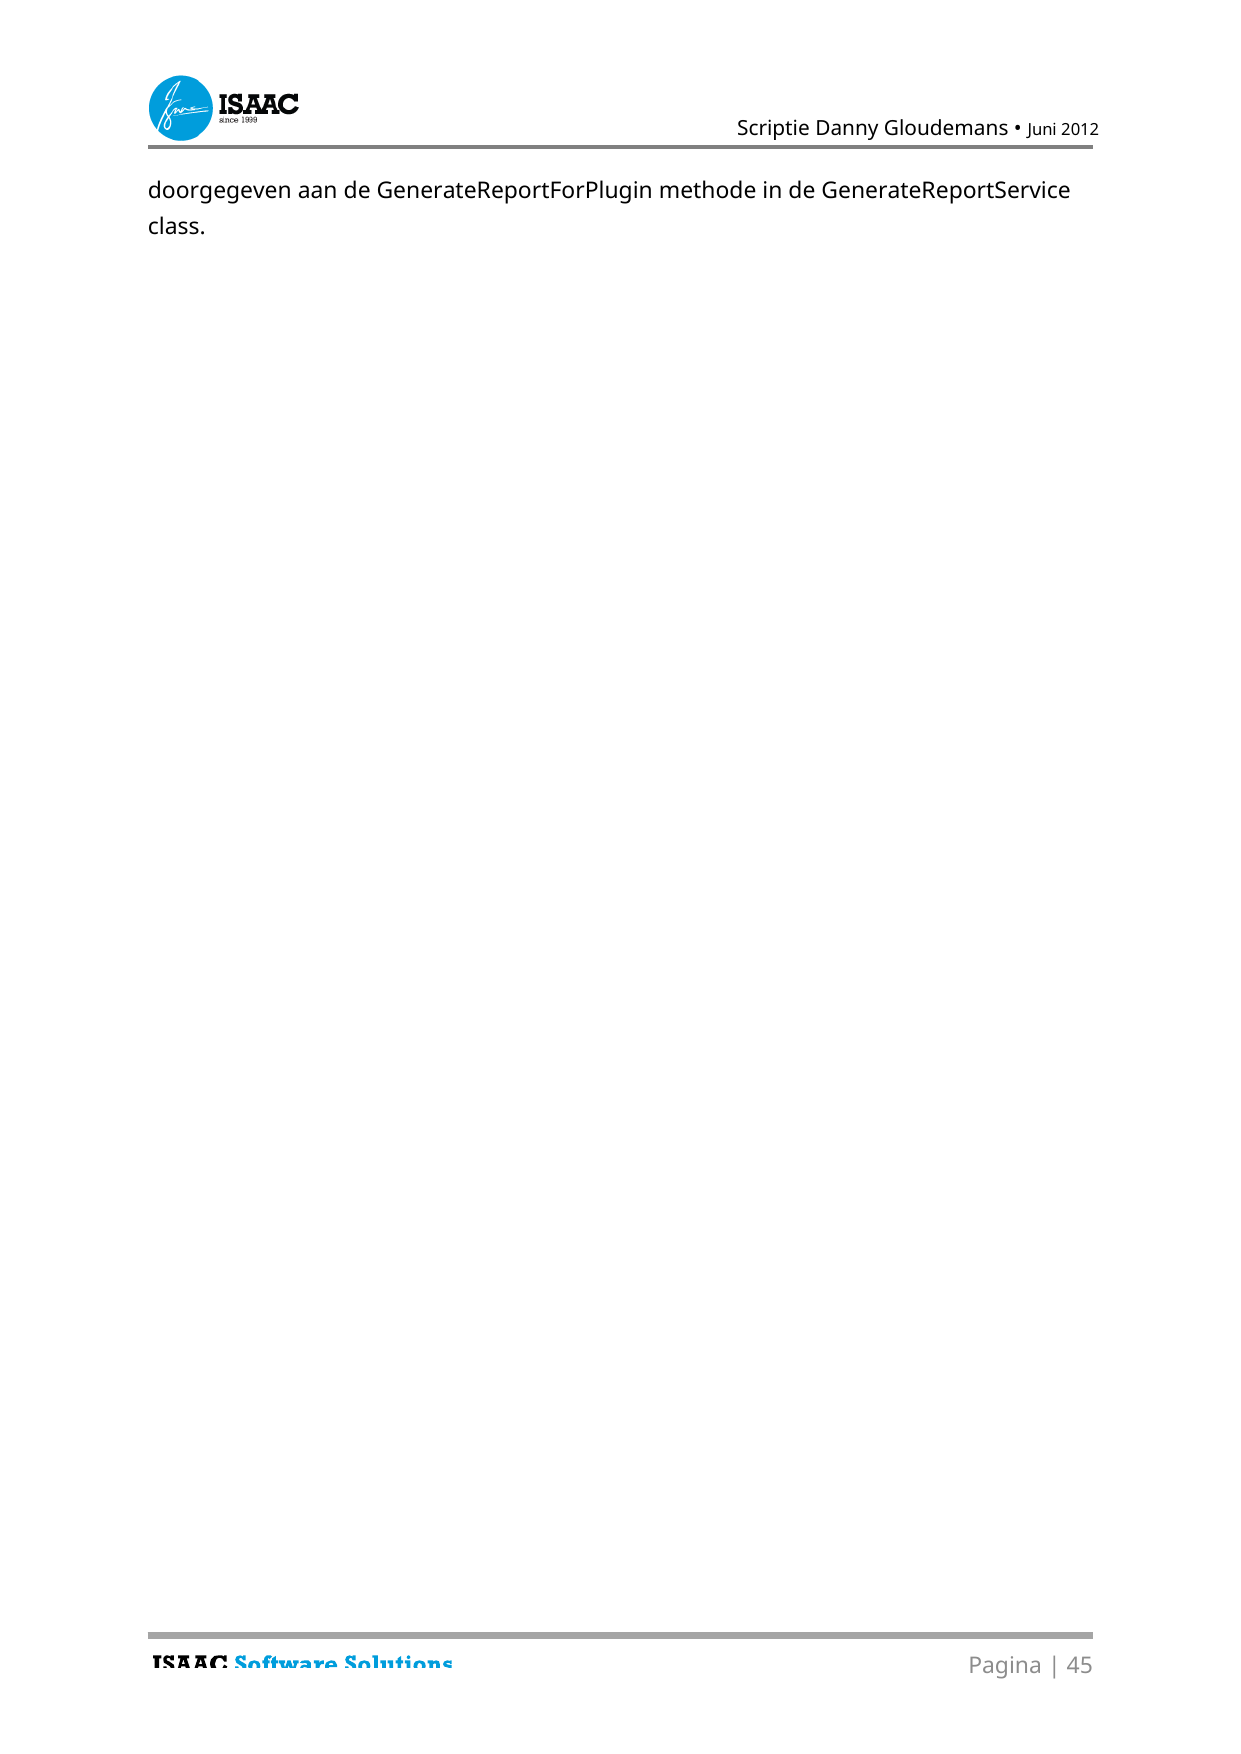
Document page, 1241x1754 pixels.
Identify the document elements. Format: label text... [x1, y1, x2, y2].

picture [147, 73, 300, 143]
